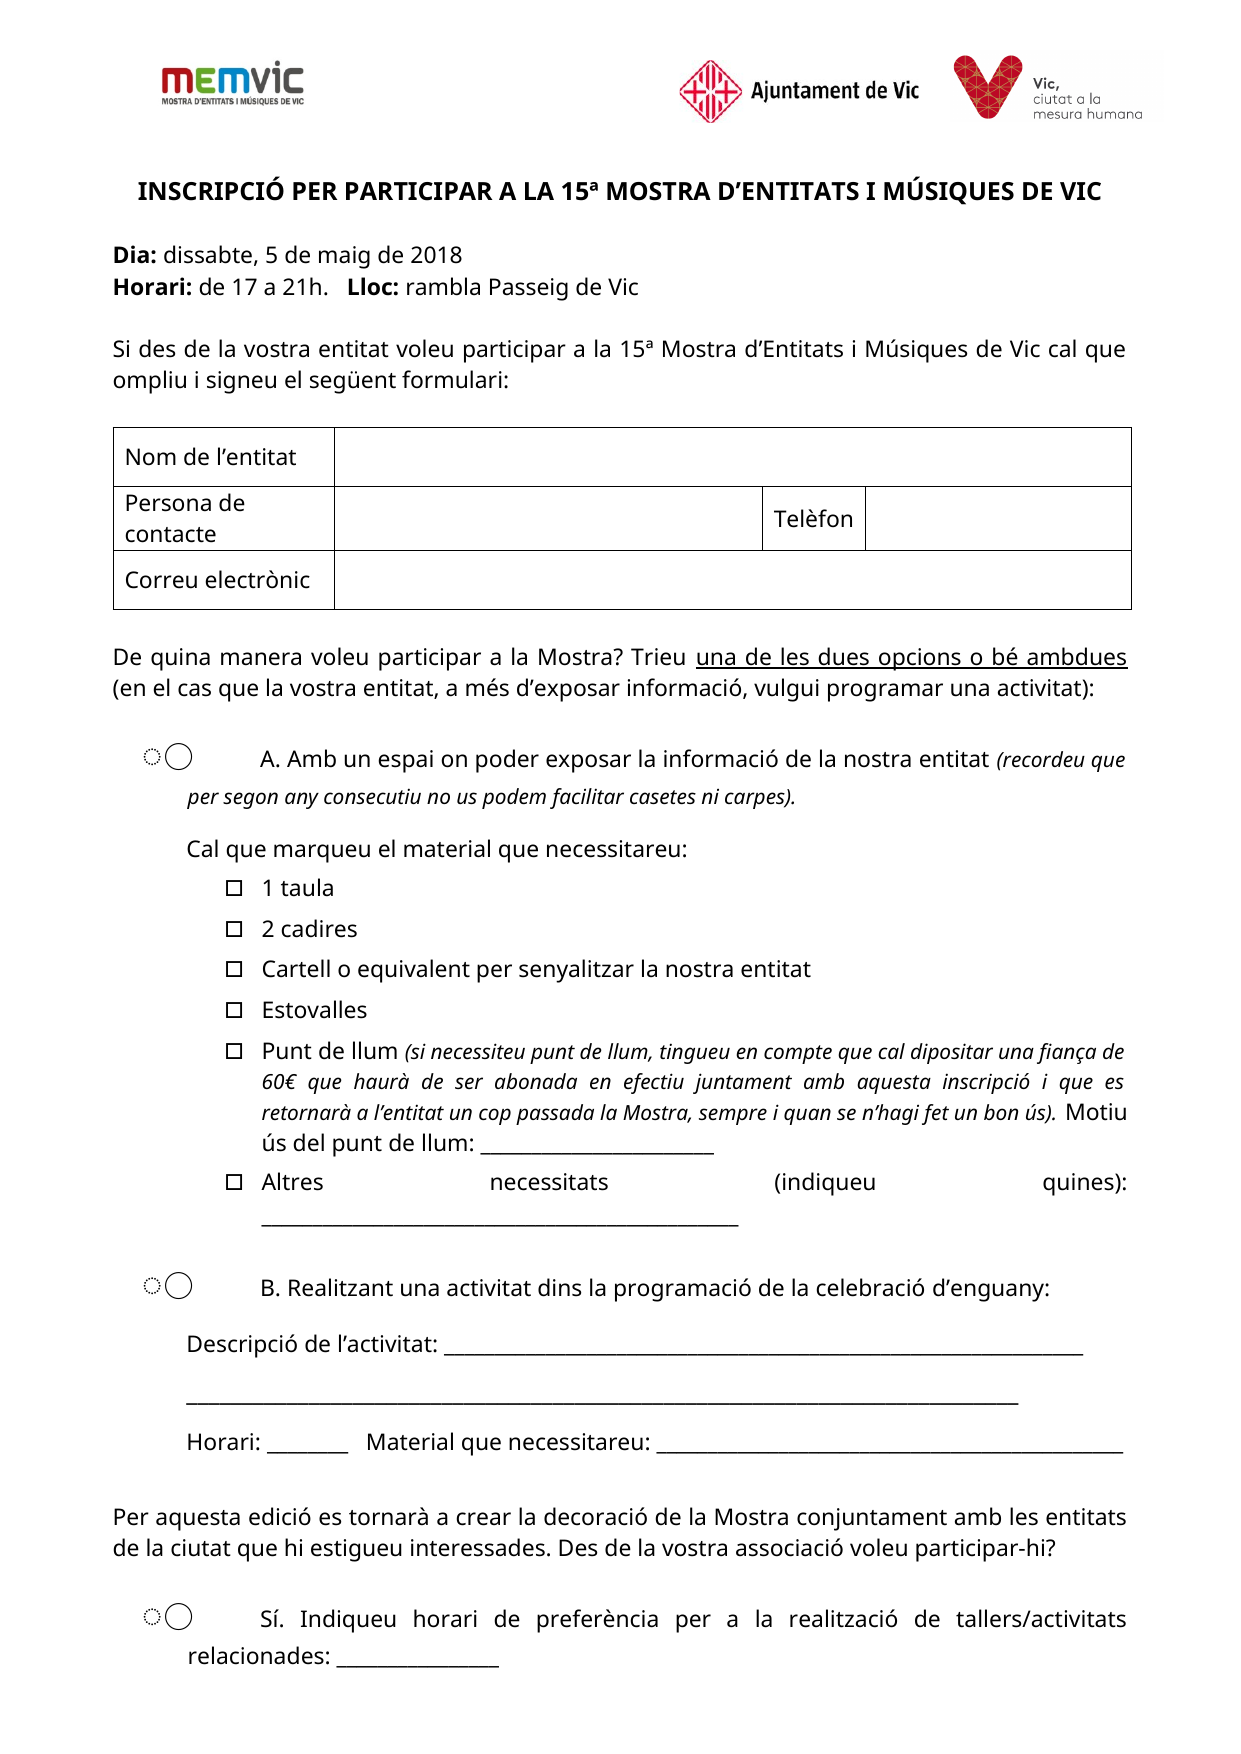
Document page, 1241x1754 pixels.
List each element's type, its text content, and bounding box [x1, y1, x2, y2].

table_cell Correu electrònic [114, 551, 334, 608]
text De quina manera voleu participar a la Mostra? Trieu una de les dues opcions o bé ambdues (en el cas que la vostra entitat, a més d’exposar informació, vulgui programar una activitat): [112, 641, 1128, 703]
list Altres necessitats (indiqueu quines): _______________________________________________ [224, 1158, 1128, 1230]
table_header Nom de l’entitat [114, 428, 334, 486]
table_cell Persona de contacte [114, 487, 334, 549]
list 1 taula [224, 864, 1128, 904]
table_cell [335, 487, 762, 549]
text Per aquesta edició es tornarà a crear la decoració de la Mostra conjuntament amb les entitats de la ciutat que hi estigueu interessades. Des de la vostra associació voleu participar-hi? [112, 1501, 1128, 1563]
list A. Amb un espai on poder exposar la informació de la nostra entitat (recordeu que per segon any consecutiu no us podem facilitar casetes ni carpes). [142, 734, 1128, 811]
list Sí. Indiqueu horari de preferència per a la realització de tallers/activitats relacionades: ________________ [142, 1594, 1128, 1671]
picture [679, 60, 919, 123]
list Estovalles [224, 986, 1128, 1027]
text Descripció de l’activitat: _______________________________________________________________ [112, 1328, 1128, 1359]
table_header [335, 428, 1131, 486]
table_cell Telèfon [763, 487, 865, 549]
list 2 cadires [224, 904, 1128, 945]
text INSCRIPCIÓ PER PARTICIPAR A LA 15ª MOSTRA D’ENTITATS I MÚSIQUES DE VIC [112, 174, 1128, 208]
table_cell [866, 487, 1131, 549]
picture [112, 33, 344, 132]
table_cell [335, 551, 1131, 608]
text Horari: de 17 a 21h. Lloc: rambla Passeig de Vic [112, 271, 1128, 302]
list B. Realitzant una activitat dins la programació de la celebració d’enguany: [142, 1264, 1128, 1305]
text Horari: ________ Material que necessitareu: ______________________________________________ [112, 1426, 1128, 1457]
text Dia: dissabte, 5 de maig de 2018 [112, 239, 1128, 271]
text Cal que marqueu el material que necessitareu: [112, 833, 1128, 864]
text Si des de la vostra entitat voleu participar a la 15ª Mostra d’Entitats i Músiques de Vic cal que ompliu i signeu el següent formulari: [112, 333, 1128, 396]
list Cartell o equivalent per senyalitzar la nostra entitat [224, 945, 1128, 986]
text ___________________________________________________________________________ [112, 1374, 1128, 1408]
list Punt de llum (si necessiteu punt de llum, tingueu en compte que cal dipositar una fiança de 60€ que haurà de ser abonada en efectiu juntament amb aquesta inscripció i que es retornarà a l’entitat un cop passada la Mostra, sempre i quan se n’hagi fet un bon ús). Motiu ús del punt de llum: _______________________ [224, 1027, 1128, 1158]
